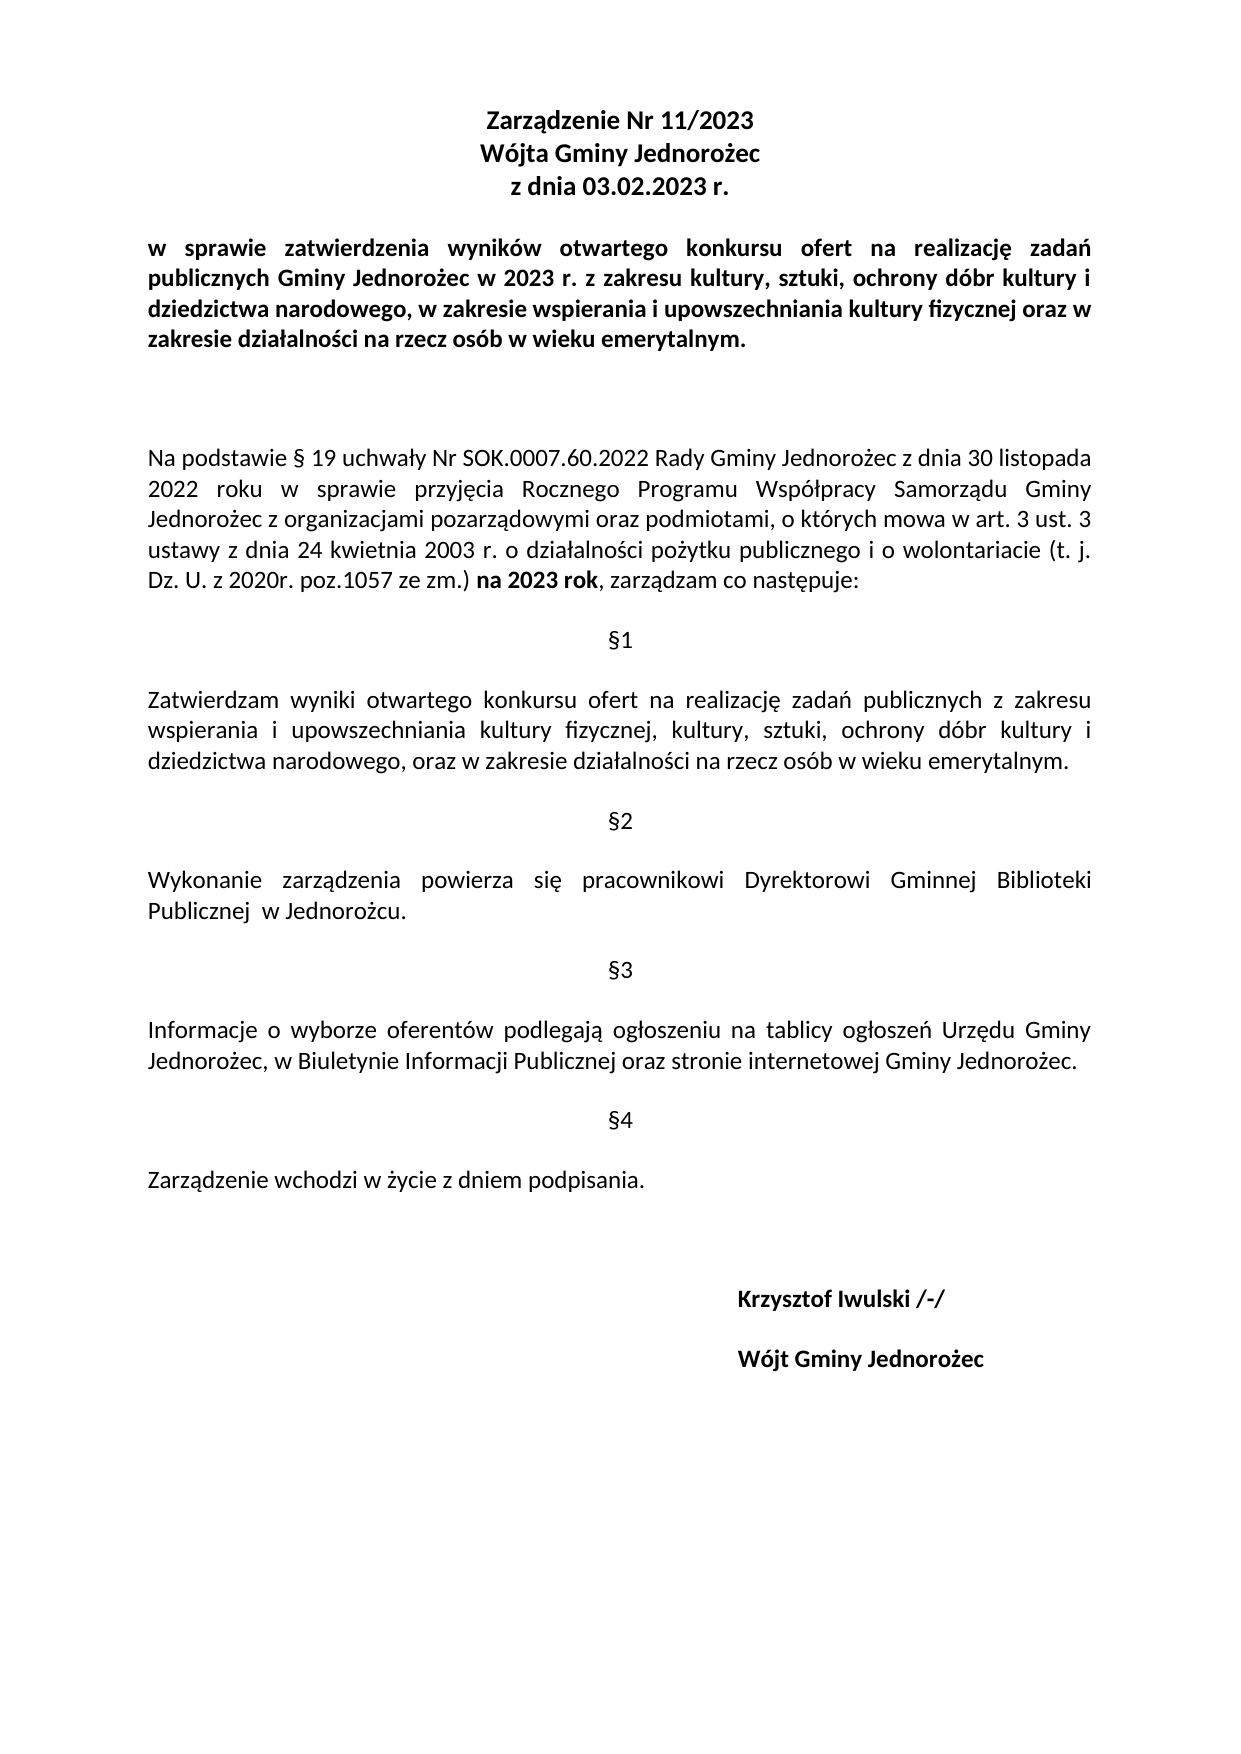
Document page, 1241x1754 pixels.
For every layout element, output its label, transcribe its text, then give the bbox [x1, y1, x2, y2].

text Zatwierdzam wyniki otwartego konkursu ofert na realizację zadań publicznych z zakresu wspierania i upowszechniania kultury fizycznej, kultury, sztuki, ochrony dóbr kultury i dziedzictwa narodowego, oraz w zakresie działalności na rzecz osób w wieku emerytalnym. [148, 684, 1093, 776]
text §1 [148, 624, 1093, 655]
text Wójt Gminy Jednorożec [738, 1343, 1093, 1374]
text Wykonanie zarządzenia powierza się pracownikowi Dyrektorowi Gminnej Biblioteki Publicznej w Jednorożcu. [148, 864, 1093, 926]
text Zarządzenie Nr 11/2023 Wójta Gminy Jednorożec z dnia 03.02.2023 r. [148, 103, 1093, 202]
text w sprawie zatwierdzenia wyników otwartego konkursu ofert na realizację zadań publicznych Gminy Jednorożec w 2023 r. z zakresu kultury, sztuki, ochrony dóbr kultury i dziedzictwa narodowego, w zakresie wspierania i upowszechniania kultury fizycznej oraz w zakresie działalności na rzecz osób w wieku emerytalnym. [148, 232, 1093, 354]
text Krzysztof Iwulski /-/ [738, 1284, 1093, 1314]
text Informacje o wyborze oferentów podlegają ogłoszeniu na tablicy ogłoszeń Urzędu Gminy Jednorożec, w Biuletynie Informacji Publicznej oraz stronie internetowej Gminy Jednorożec. [148, 1014, 1093, 1075]
text §3 [148, 955, 1093, 985]
text Na podstawie § 19 uchwały Nr SOK.0007.60.2022 Rady Gminy Jednorożec z dnia 30 listopada 2022 roku w sprawie przyjęcia Rocznego Programu Współpracy Samorządu Gminy Jednorożec z organizacjami pozarządowymi oraz podmiotami, o których mowa w art. 3 ust. 3 ustawy z dnia 24 kwietnia 2003 r. o działalności pożytku publicznego i o wolontariacie (t. j. Dz. U. z 2020r. poz.1057 ze zm.) na 2023 rok, zarządzam co następuje: [148, 443, 1093, 595]
text §4 [148, 1104, 1093, 1135]
text §2 [148, 805, 1093, 835]
text Zarządzenie wchodzi w życie z dniem podpisania. [148, 1164, 1093, 1195]
